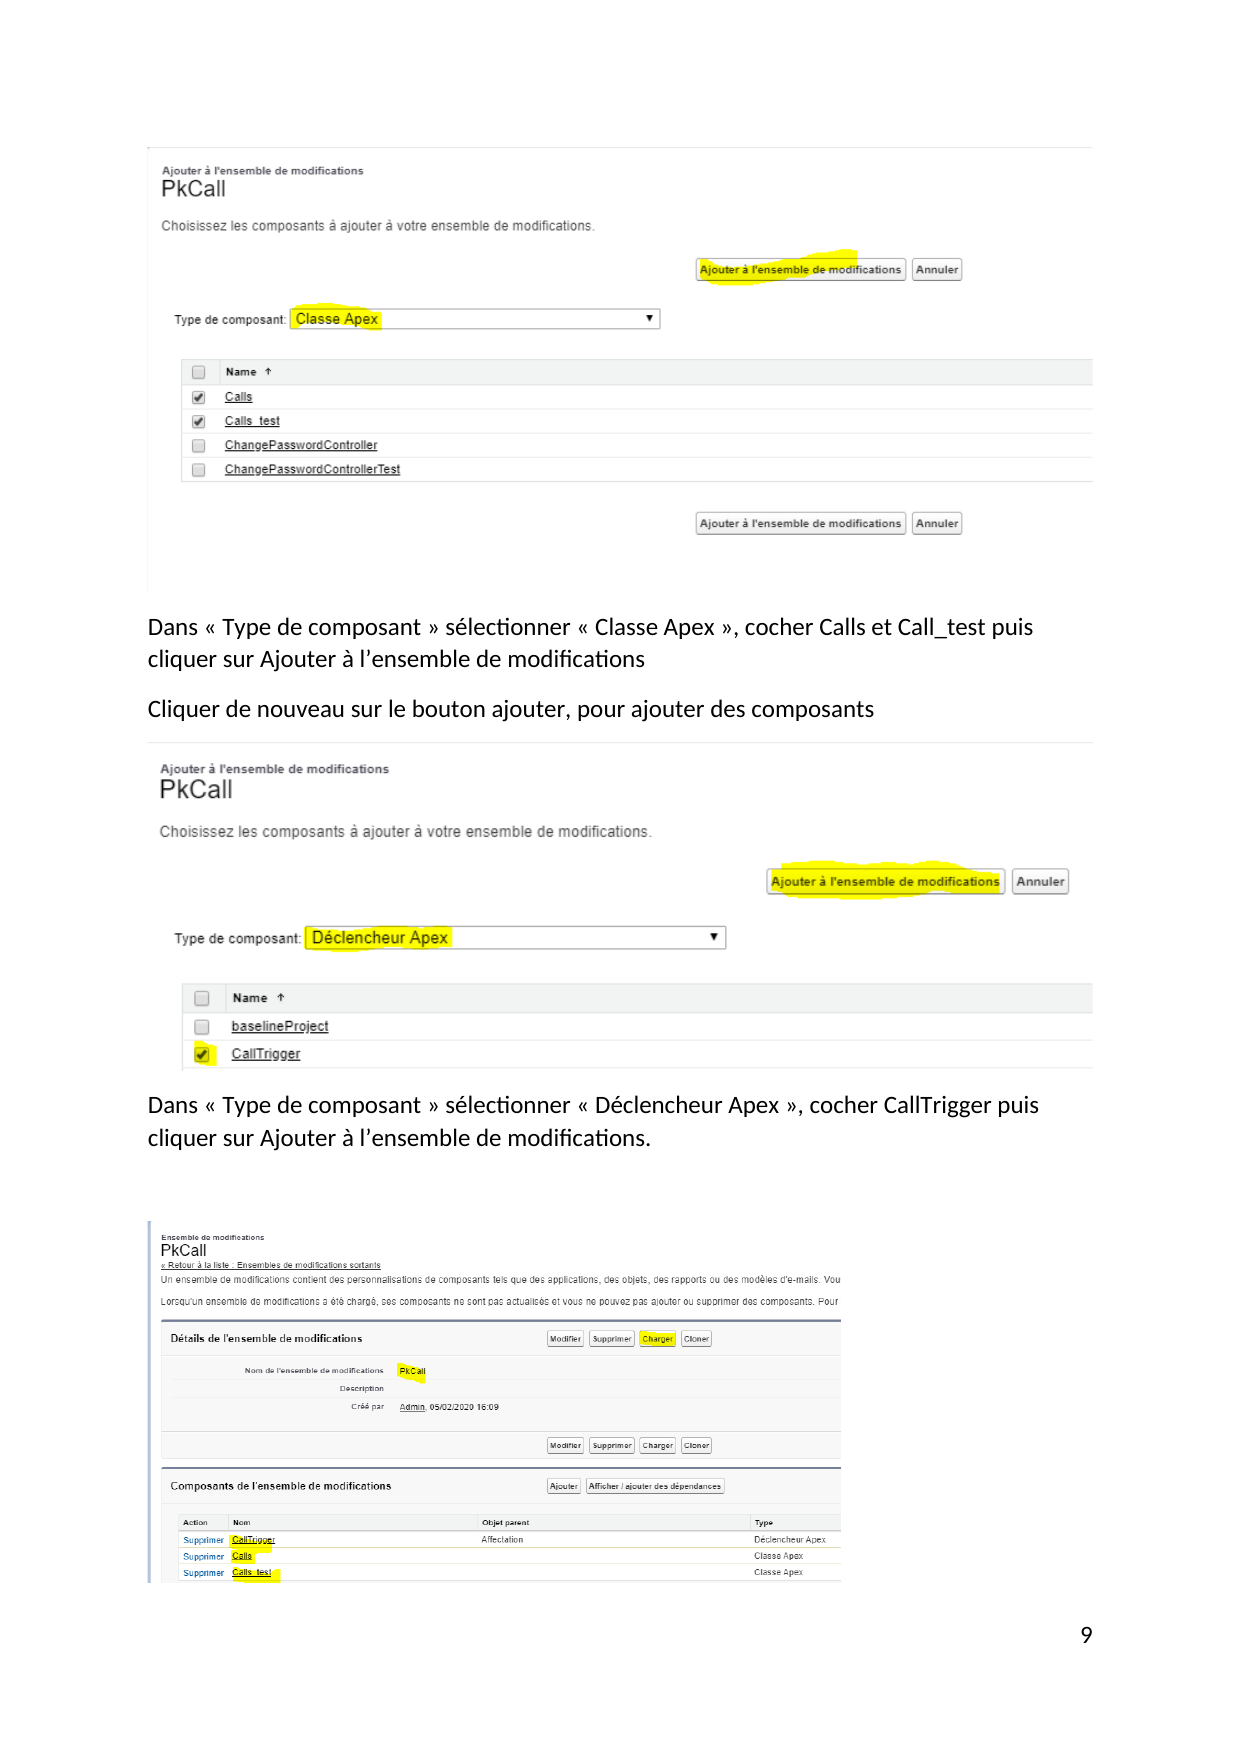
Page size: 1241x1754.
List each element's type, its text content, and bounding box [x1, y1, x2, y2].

text Dans « Type de composant » sélectionner « Classe Apex », cocher Calls et Call_test puis cliquer sur Ajouter à l’ensemble de modifications [148, 611, 1093, 674]
picture [147, 742, 1093, 1071]
text Cliquer de nouveau sur le bouton ajouter, pour ajouter des composants [148, 693, 1093, 724]
picture [147, 1221, 841, 1583]
picture [147, 147, 1093, 592]
text Dans « Type de composant » sélectionner « Déclencheur Apex », cocher CallTrigger puis cliquer sur Ajouter à l’ensemble de modifications. [148, 1089, 1093, 1153]
